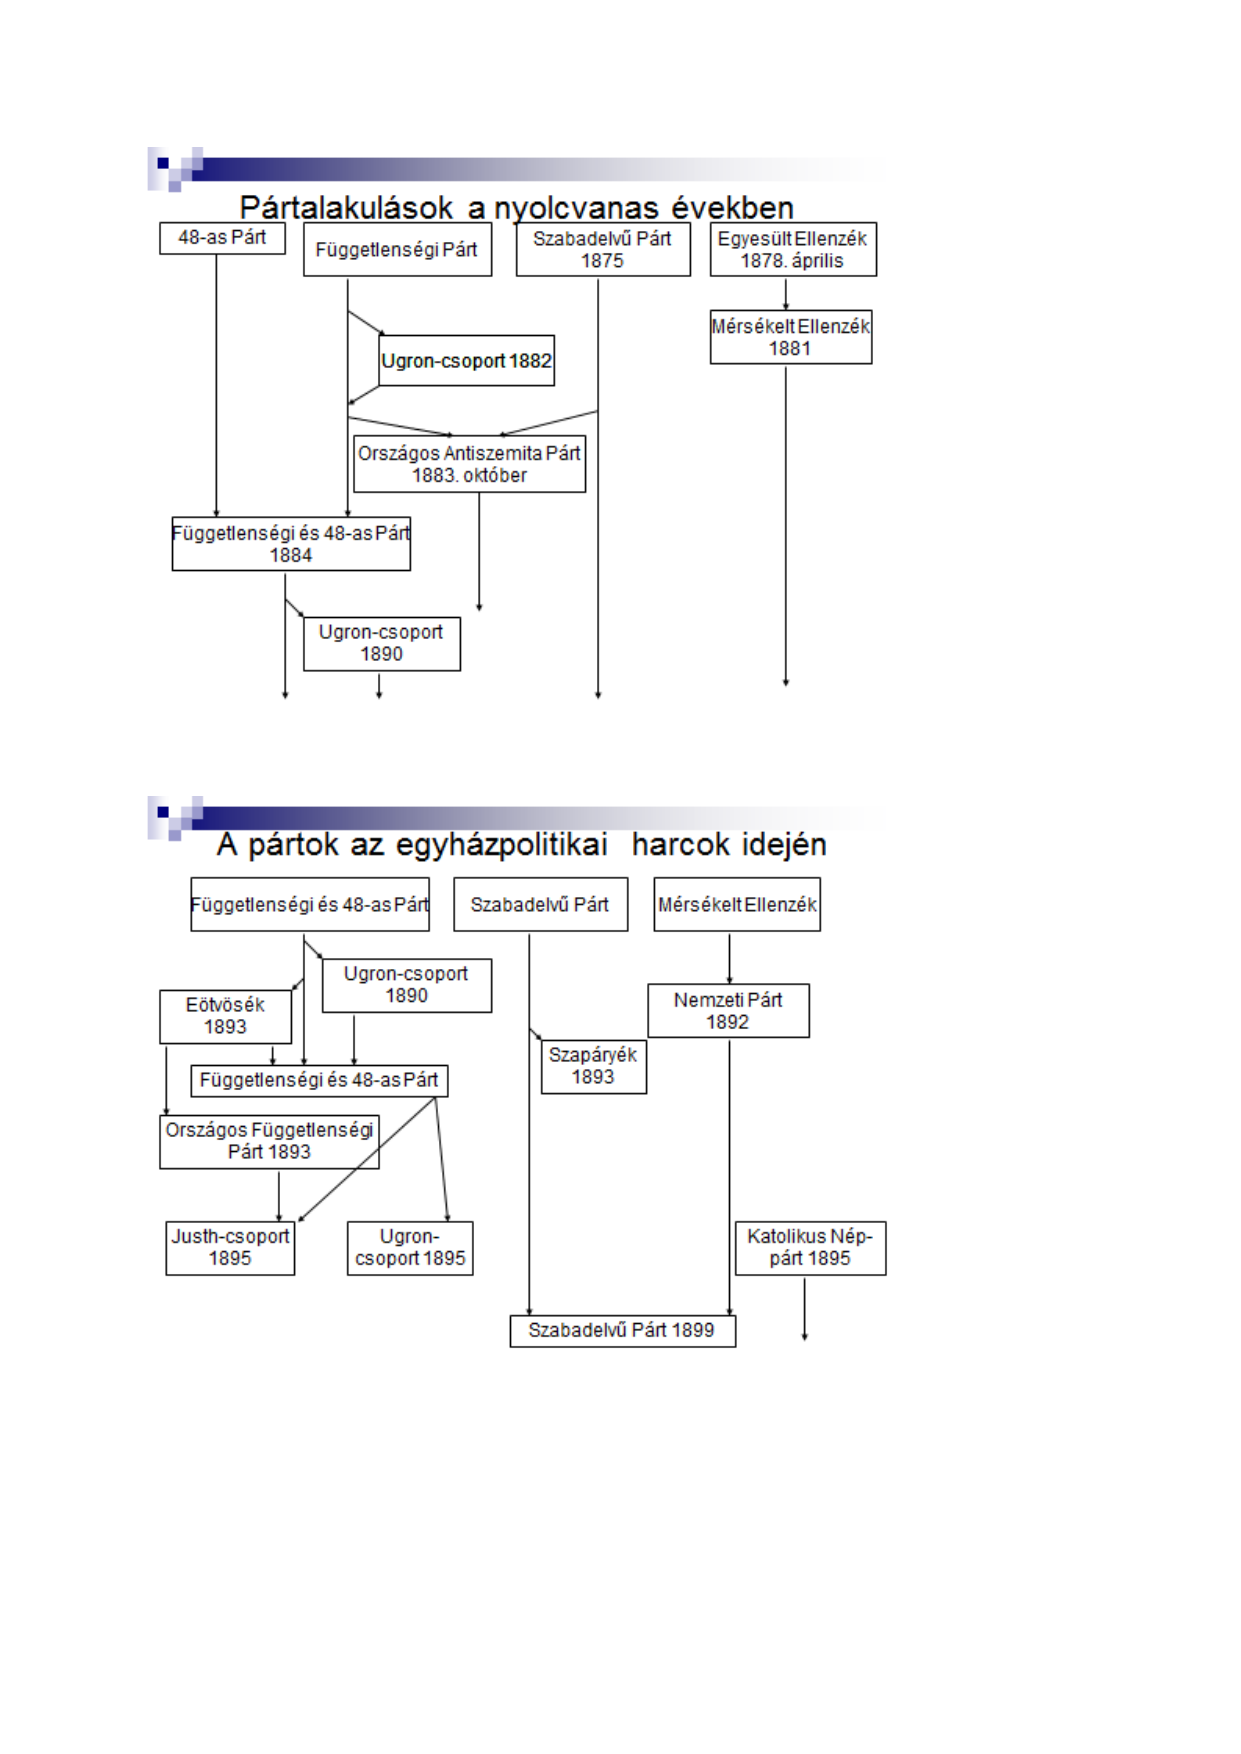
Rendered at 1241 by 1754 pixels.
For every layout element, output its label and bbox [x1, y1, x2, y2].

picture [147, 796, 898, 1359]
picture [147, 147, 898, 711]
